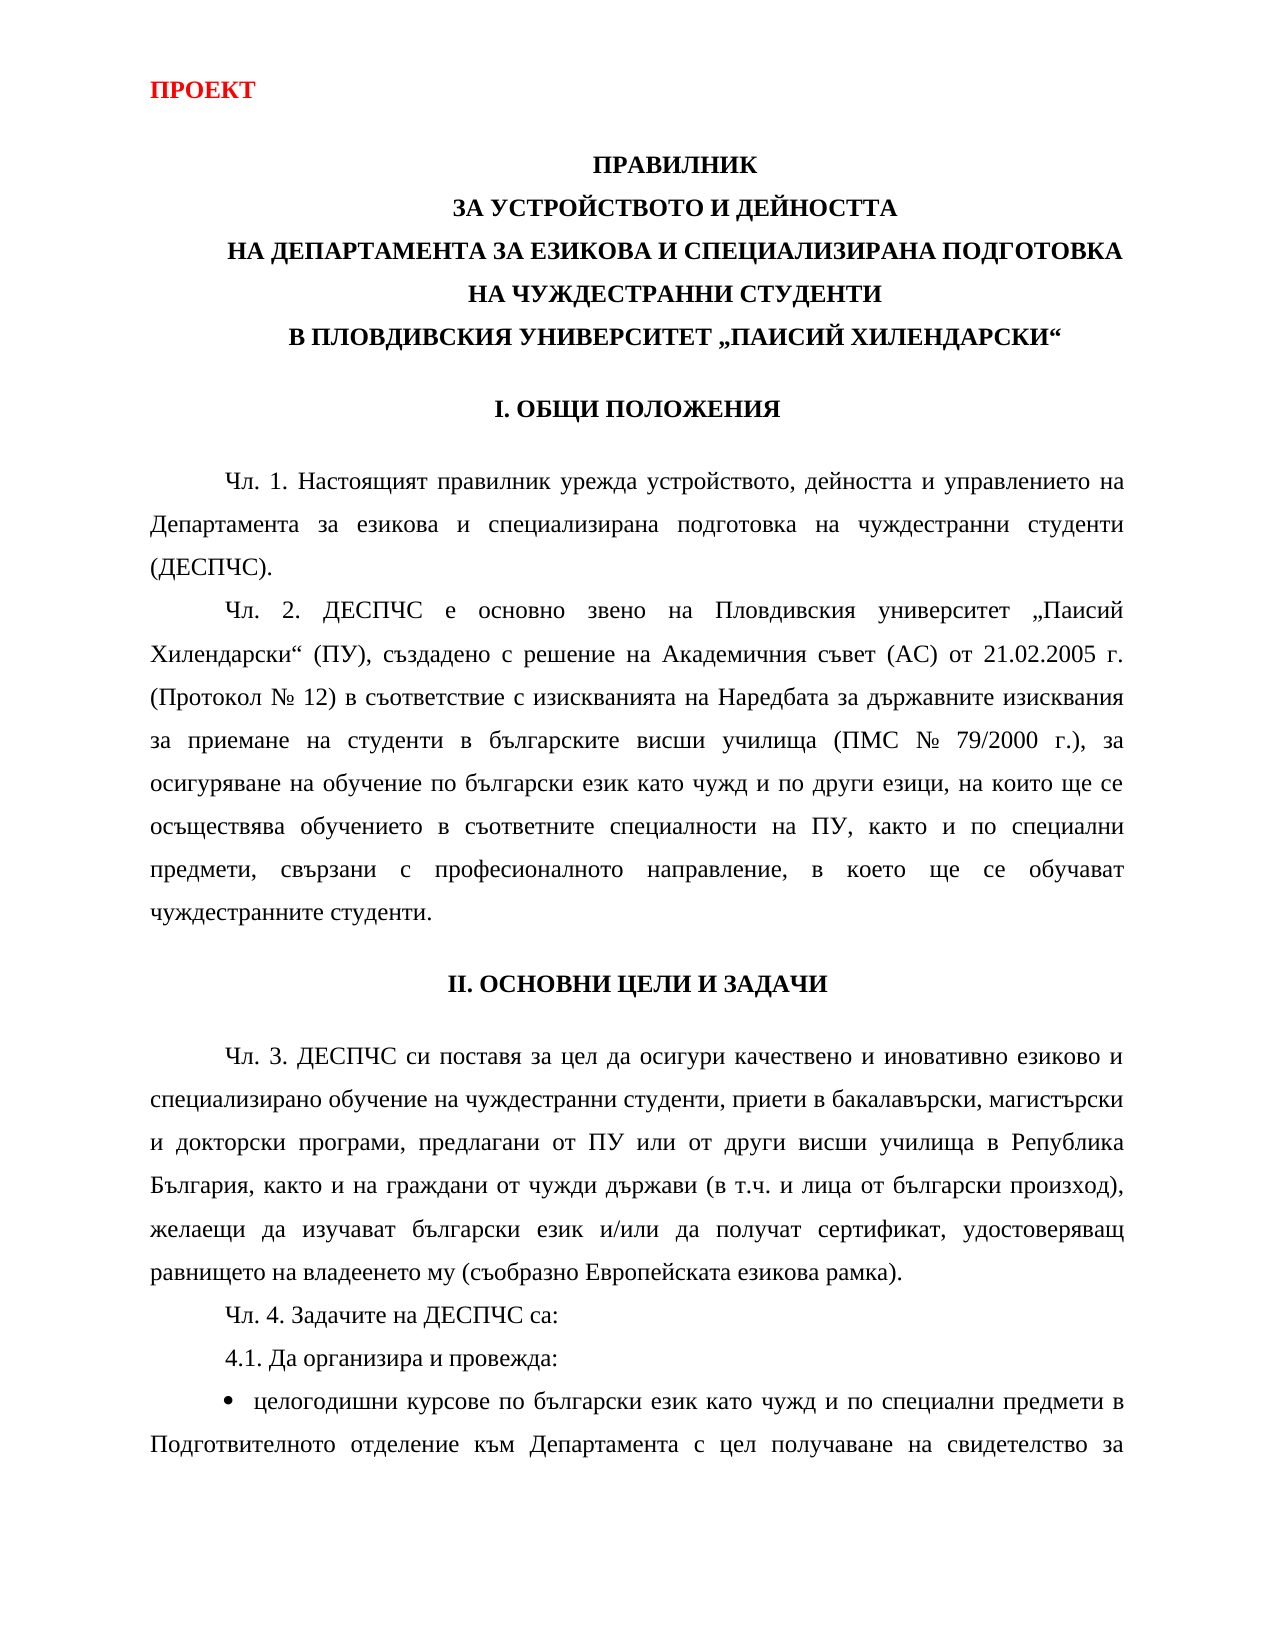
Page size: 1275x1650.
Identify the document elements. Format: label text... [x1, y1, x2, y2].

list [150, 1386, 1125, 1458]
text ЗА УСТРОЙСТВОТО И ДЕЙНОСТТА [150, 193, 1125, 222]
text НА ДЕПАРТАМЕНТА ЗА ЕЗИКОВА И СПЕЦИАЛИЗИРАНА ПОДГОТОВКА [150, 236, 1125, 265]
text 4.1. Да организира и провежда: [150, 1343, 1125, 1372]
text Чл. 3. ДЕСПЧС си поставя за цел да осигури качествено и иновативно езиково и специализирано обучение на чуждестранни студенти, приети в бакалавърски, магистърски и докторски програми, предлагани от ПУ или от други висши училища в Република България, както и на граждани от чужди държави (в т.ч. и лица от български произход), желаещи да изучават български език и/или да получат сертификат, удостоверяващ равнището на владеенето му (съобразно Европейската езикова рамка). [150, 1041, 1125, 1286]
text II. ОСНОВНИ ЦЕЛИ И ЗАДАЧИ [150, 969, 1125, 998]
text ПРАВИЛНИК [150, 150, 1125, 179]
text Чл. 4. Задачите на ДЕСПЧС са: [150, 1300, 1125, 1329]
text I. ОБЩИ ПОЛОЖЕНИЯ [150, 394, 1125, 423]
text НА ЧУЖДЕСТРАННИ СТУДЕНТИ [150, 279, 1125, 308]
text В ПЛОВДИВСКИЯ УНИВЕРСИТЕТ „ПАИСИЙ ХИЛЕНДАРСКИ“ [150, 322, 1125, 351]
text Чл. 1. Настоящият правилник урежда устройството, дейността и управлението на Департамента за езикова и специализирана подготовка на чуждестранни студенти (ДЕСПЧС). [150, 466, 1125, 581]
text Чл. 2. ДЕСПЧС е основно звено на Пловдивския университет „Паисий Хилендарски“ (ПУ), създадено с решение на Академичния съвет (АС) от 21.02.2005 г. (Протокол № 12) в съответствие с изискванията на Наредбата за държавните изисквания за приемане на студенти в българските висши училища (ПМС № 79/2000 г.), за осигуряване на обучение по български език като чужд и по други езици, на които ще се осъществява обучението в съответните специалности на ПУ, както и по специални предмети, свързани с професионалното направление, в което ще се обучават чуждестранните студенти. [150, 596, 1125, 926]
